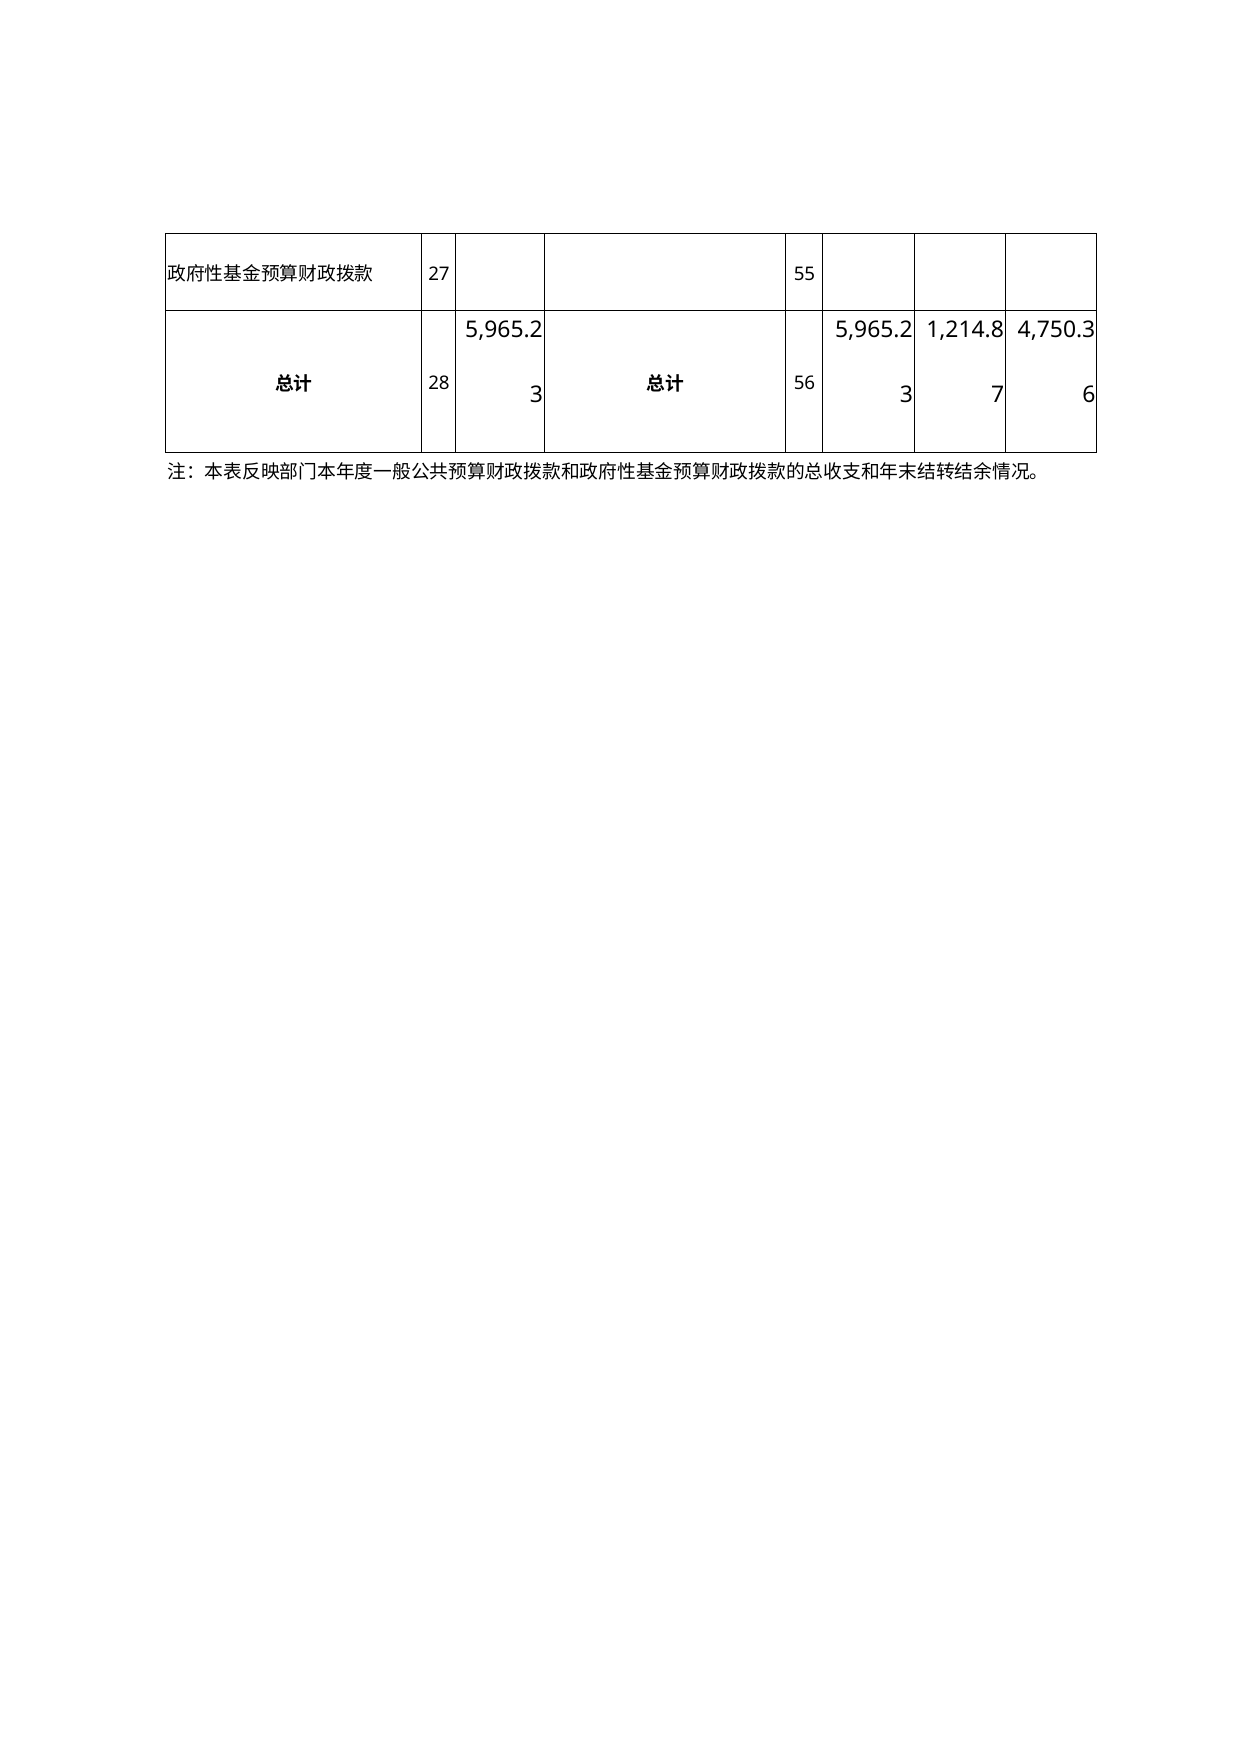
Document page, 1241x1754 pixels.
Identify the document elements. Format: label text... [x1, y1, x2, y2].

table_cell [915, 234, 1005, 310]
table_cell 总计 [545, 311, 785, 452]
table_cell 28 [422, 311, 455, 452]
table_cell 注：本表反映部门本年度一般公共预算财政拨款和政府性基金预算财政拨款的总收支和年末结转结余情况。 [165, 453, 1097, 487]
table_cell 55 [786, 234, 822, 310]
table_cell [1006, 234, 1096, 310]
table_cell 政府性基金预算财政拨款 [166, 234, 421, 310]
table_cell 5,965.23 [456, 311, 544, 452]
table_cell 5,965.23 [823, 311, 914, 452]
table_cell [456, 234, 544, 310]
table_cell 总计 [166, 311, 421, 452]
table_cell 56 [786, 311, 822, 452]
table_cell 4,750.36 [1006, 311, 1096, 452]
table_cell [823, 234, 914, 310]
table_cell 1,214.87 [915, 311, 1005, 452]
table_cell [545, 234, 785, 310]
table_cell 27 [422, 234, 455, 310]
